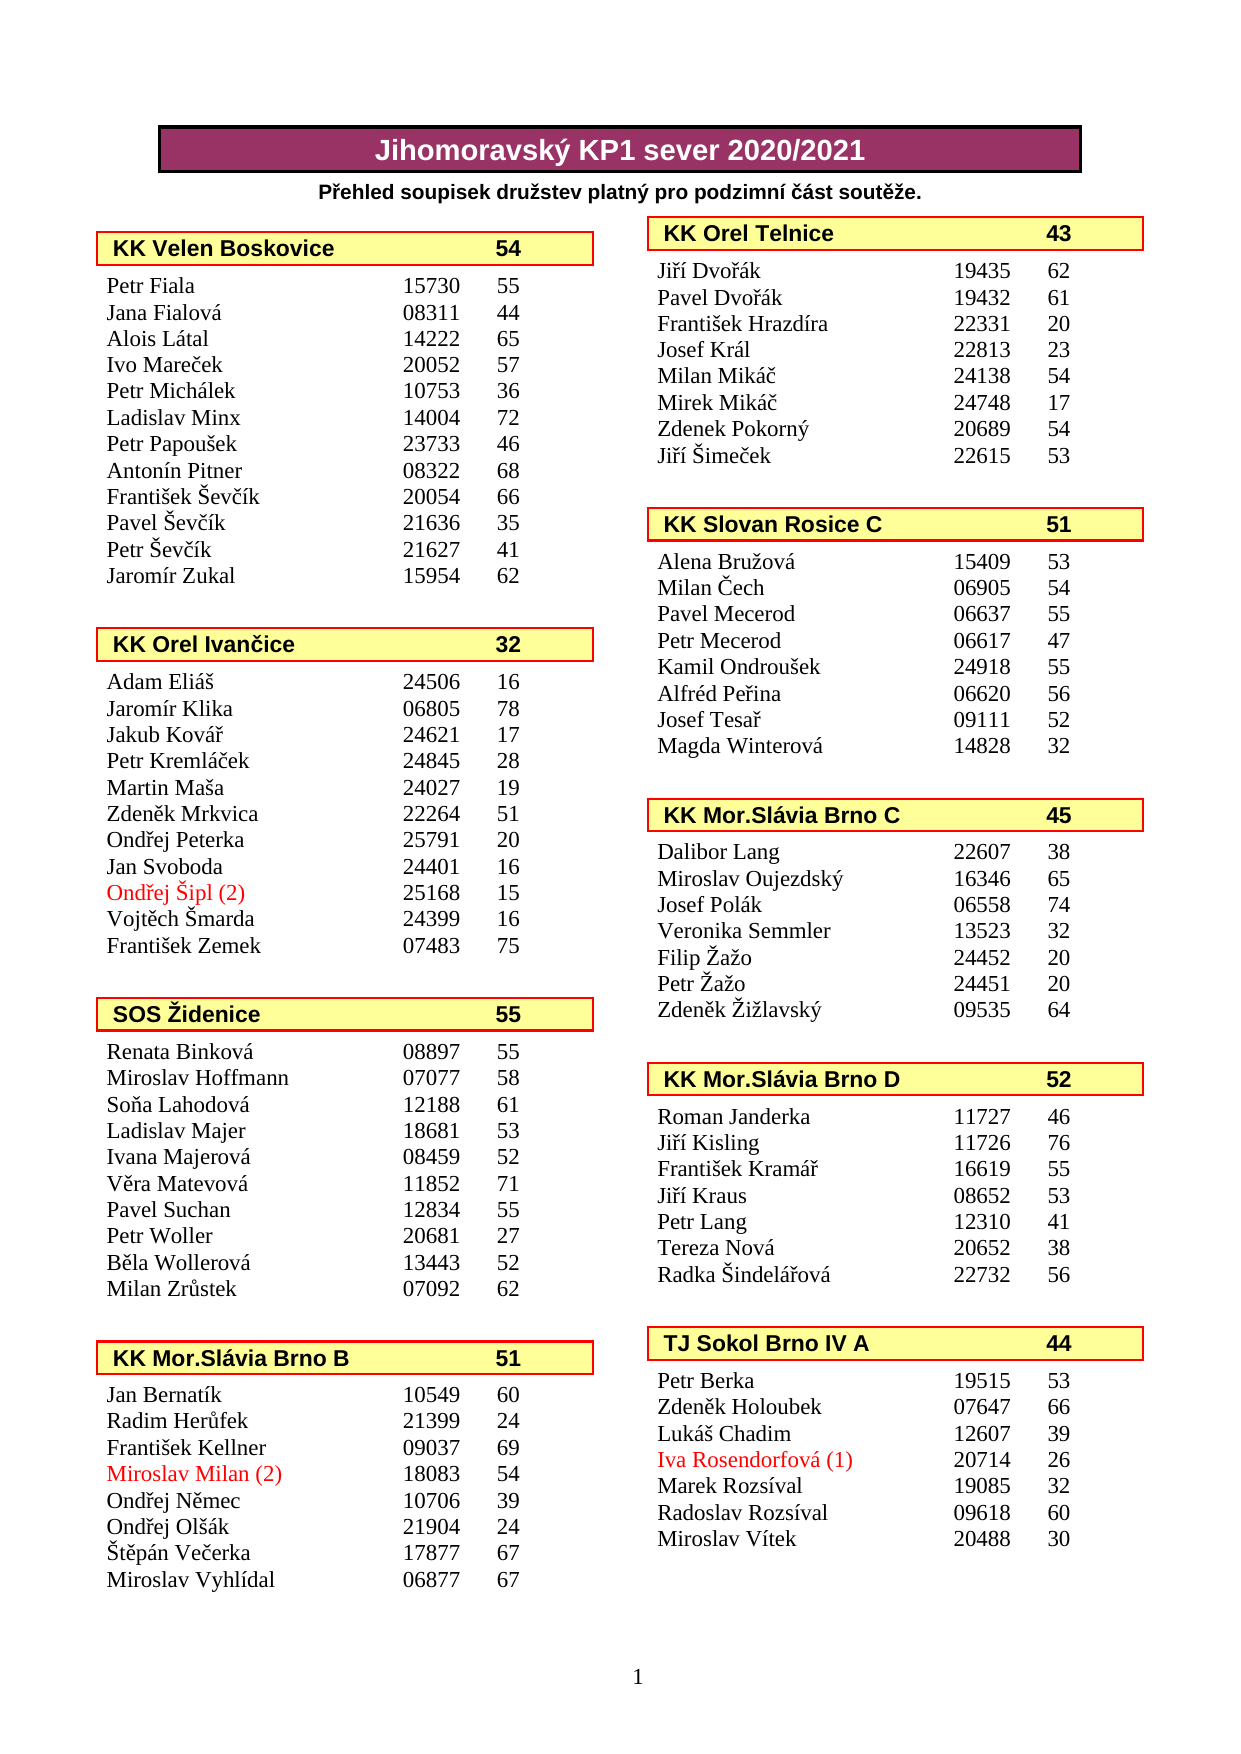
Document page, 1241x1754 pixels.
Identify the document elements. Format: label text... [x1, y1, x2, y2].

text Veronika Semmler 13523 32 [657, 917, 1134, 944]
text Jiří Šimeček 22615 53 [657, 442, 1134, 468]
text Věra Matevová 11852 71 [106, 1170, 583, 1196]
text Ondřej Šipl (2) 25168 15 [106, 879, 583, 905]
text Radka Šindelářová 22732 56 [657, 1261, 1134, 1287]
text Alena Bružová 15409 53 [657, 548, 1134, 574]
text Zdeněk Holoubek 07647 66 [657, 1393, 1134, 1420]
text Soňa Lahodová 12188 61 [106, 1091, 583, 1117]
text František Ševčík 20054 66 [106, 483, 583, 509]
text Jaromír Zukal 15954 62 [106, 562, 583, 588]
text Petr Kremláček 24845 28 [106, 747, 583, 774]
text František Hrazdíra 22331 20 [657, 310, 1134, 336]
text Petr Lang 12310 41 [657, 1208, 1134, 1234]
text KK Velen Boskovice 54 [98, 233, 592, 264]
text KK Mor.Slávia Brno B 51 [98, 1343, 592, 1373]
text František Kellner 09037 69 [106, 1434, 583, 1460]
text KK Mor.Slávia Brno D 52 [649, 1064, 1142, 1094]
text Zdeněk Žižlavský 09535 64 [657, 997, 1134, 1023]
text Pavel Dvořák 19432 61 [657, 283, 1134, 310]
text František Kramář 16619 55 [657, 1155, 1134, 1182]
text Miroslav Milan (2) 18083 54 [106, 1460, 583, 1487]
text Miroslav Vyhlídal 06877 67 [106, 1566, 583, 1592]
text Miroslav Vítek 20488 30 [657, 1525, 1134, 1551]
text Miroslav Oujezdský 16346 65 [657, 865, 1134, 891]
text Petr Berka 19515 53 [657, 1367, 1134, 1393]
text Jana Fialová 08311 44 [106, 298, 583, 325]
text Jakub Kovář 24621 17 [106, 721, 583, 747]
text Milan Čech 06905 54 [657, 574, 1134, 601]
text Tereza Nová 20652 38 [657, 1234, 1134, 1261]
text František Zemek 07483 75 [106, 932, 583, 958]
text Filip Žažo 24452 20 [657, 944, 1134, 970]
text Jiří Dvořák 19435 62 [657, 257, 1134, 283]
text Radim Herůfek 21399 24 [106, 1408, 583, 1434]
text Miroslav Hoffmann 07077 58 [106, 1064, 583, 1091]
text Vojtěch Šmarda 24399 16 [106, 905, 583, 932]
text Josef Král 22813 23 [657, 336, 1134, 363]
text Pavel Mecerod 06637 55 [657, 601, 1134, 627]
text Pavel Suchan 12834 55 [106, 1196, 583, 1222]
text Ladislav Majer 18681 53 [106, 1117, 583, 1143]
text Marek Rozsíval 19085 32 [657, 1472, 1134, 1499]
text Milan Zrůstek 07092 62 [106, 1275, 583, 1301]
text KK Orel Telnice 43 [649, 218, 1142, 249]
text Renata Binková 08897 55 [106, 1038, 583, 1064]
text Alois Látal 14222 65 [106, 325, 583, 351]
text TJ Sokol Brno IV A 44 [649, 1328, 1142, 1359]
text Petr Ševčík 21627 41 [106, 536, 583, 562]
text Josef Polák 06558 74 [657, 891, 1134, 917]
text Petr Fiala 15730 55 [106, 272, 583, 298]
text Ondřej Němec 10706 39 [106, 1487, 583, 1513]
text Iva Rosendorfová (1) 20714 26 [657, 1446, 1134, 1472]
text Kamil Ondroušek 24918 55 [657, 653, 1134, 679]
text Zdeněk Mrkvica 22264 51 [106, 800, 583, 826]
text Antonín Pitner 08322 68 [106, 457, 583, 483]
text Pavel Ševčík 21636 35 [106, 509, 583, 536]
text Ivo Mareček 20052 57 [106, 351, 583, 378]
text Jiří Kraus 08652 53 [657, 1182, 1134, 1208]
text Adam Eliáš 24506 16 [106, 668, 583, 694]
text Ivana Majerová 08459 52 [106, 1143, 583, 1170]
text Štěpán Večerka 17877 67 [106, 1539, 583, 1566]
text Radoslav Rozsíval 09618 60 [657, 1499, 1134, 1525]
subtitle Jihomoravský KP1 sever 2020/2021 [161, 129, 1079, 170]
text Jaromír Klika 06805 78 [106, 694, 583, 721]
text Petr Woller 20681 27 [106, 1222, 583, 1249]
text Milan Mikáč 24138 54 [657, 363, 1134, 389]
text SOS Židenice 55 [98, 999, 592, 1029]
text Ondřej Peterka 25791 20 [106, 826, 583, 853]
text Lukáš Chadim 12607 39 [657, 1420, 1134, 1446]
text Mirek Mikáč 24748 17 [657, 389, 1134, 415]
text Dalibor Lang 22607 38 [657, 838, 1134, 865]
text Ladislav Minx 14004 72 [106, 404, 583, 430]
text Ondřej Olšák 21904 24 [106, 1513, 583, 1539]
text KK Mor.Slávia Brno C 45 [649, 800, 1142, 830]
text Jiří Kisling 11726 76 [657, 1129, 1134, 1155]
text Přehled soupisek družstev platný pro podzimní část soutěže. [106, 180, 1134, 204]
text Roman Janderka 11727 46 [657, 1103, 1134, 1129]
text Jan Svoboda 24401 16 [106, 853, 583, 879]
text Josef Tesař 09111 52 [657, 706, 1134, 732]
text Magda Winterová 14828 32 [657, 732, 1134, 759]
text Martin Maša 24027 19 [106, 774, 583, 800]
text Petr Žažo 24451 20 [657, 970, 1134, 997]
text Alfréd Peřina 06620 56 [657, 679, 1134, 706]
text Petr Michálek 10753 36 [106, 378, 583, 404]
text Běla Wollerová 13443 52 [106, 1249, 583, 1275]
text Zdenek Pokorný 20689 54 [657, 415, 1134, 442]
text Petr Papoušek 23733 46 [106, 430, 583, 457]
text Jan Bernatík 10549 60 [106, 1381, 583, 1408]
text KK Slovan Rosice C 51 [649, 509, 1142, 539]
text KK Orel Ivančice 32 [98, 629, 592, 660]
text Petr Mecerod 06617 47 [657, 627, 1134, 653]
